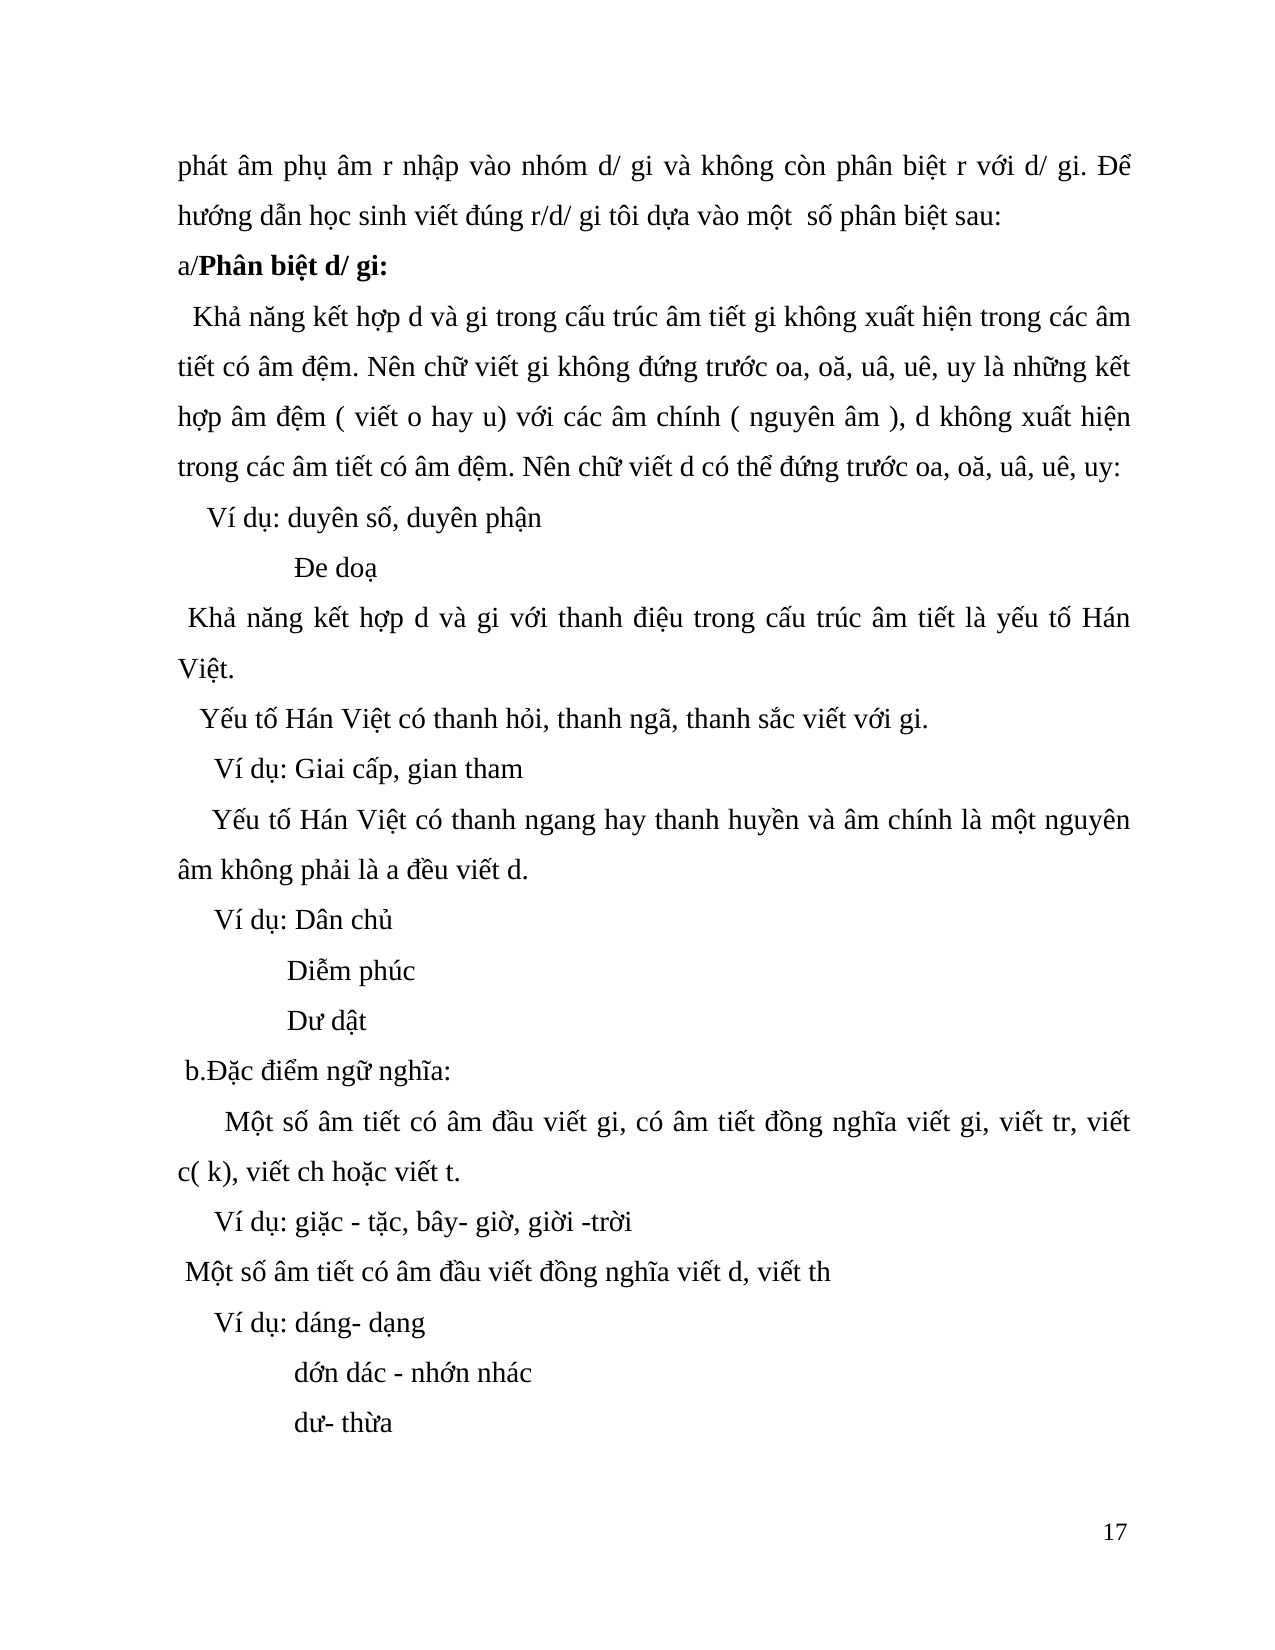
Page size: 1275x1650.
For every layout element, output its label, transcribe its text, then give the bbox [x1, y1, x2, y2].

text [177, 148, 1133, 232]
text Ví dụ: giặc - tặc, bây- giờ, giời -trời [177, 1204, 1133, 1238]
text dớn dác - nhớn nhác [177, 1355, 1133, 1389]
text Đe doạ [177, 550, 1133, 584]
text Ví dụ: Dân chủ [177, 902, 1133, 936]
text Ví dụ: duyên số, duyên phận [177, 500, 1133, 533]
text Dư dật [177, 1003, 1133, 1037]
text Ví dụ: Giai cấp, gian tham [177, 751, 1133, 785]
text Một số âm tiết có âm đầu viết gi, có âm tiết đồng nghĩa viết gi, viết tr, viết c( k), viết ch hoặc viết t. [177, 1104, 1133, 1187]
text Ví dụ: dáng- dạng [177, 1305, 1133, 1338]
text b.Đặc điểm ngữ nghĩa: [177, 1053, 1133, 1087]
text Yếu tố Hán Việt có thanh ngang hay thanh huyền và âm chính là một nguyên âm không phải là a đều viết d. [177, 802, 1133, 886]
text Yếu tố Hán Việt có thanh hỏi, thanh ngã, thanh sắc viết với gi. [177, 701, 1133, 735]
text Một số âm tiết có âm đầu viết đồng nghĩa viết d, viết th [177, 1254, 1133, 1288]
text a/Phân biệt d/ gi: [177, 248, 1133, 282]
text dư- thừa [177, 1406, 1133, 1439]
text Diễm phúc [177, 953, 1133, 986]
text Khả năng kết hợp d và gi với thanh điệu trong cấu trúc âm tiết là yếu tố Hán Việt. [177, 601, 1133, 684]
text Khả năng kết hợp d và gi trong cấu trúc âm tiết gi không xuất hiện trong các âm tiết có âm đệm. Nên chữ viết gi không đứng trước oa, oă, uâ, uê, uy là những kết hợp âm đệm ( viết o hay u) với các âm chính ( nguyên âm ), d không xuất hiện trong các âm tiết có âm đệm. Nên chữ viết d có thể đứng trước oa, oă, uâ, uê, uy: [177, 299, 1133, 483]
